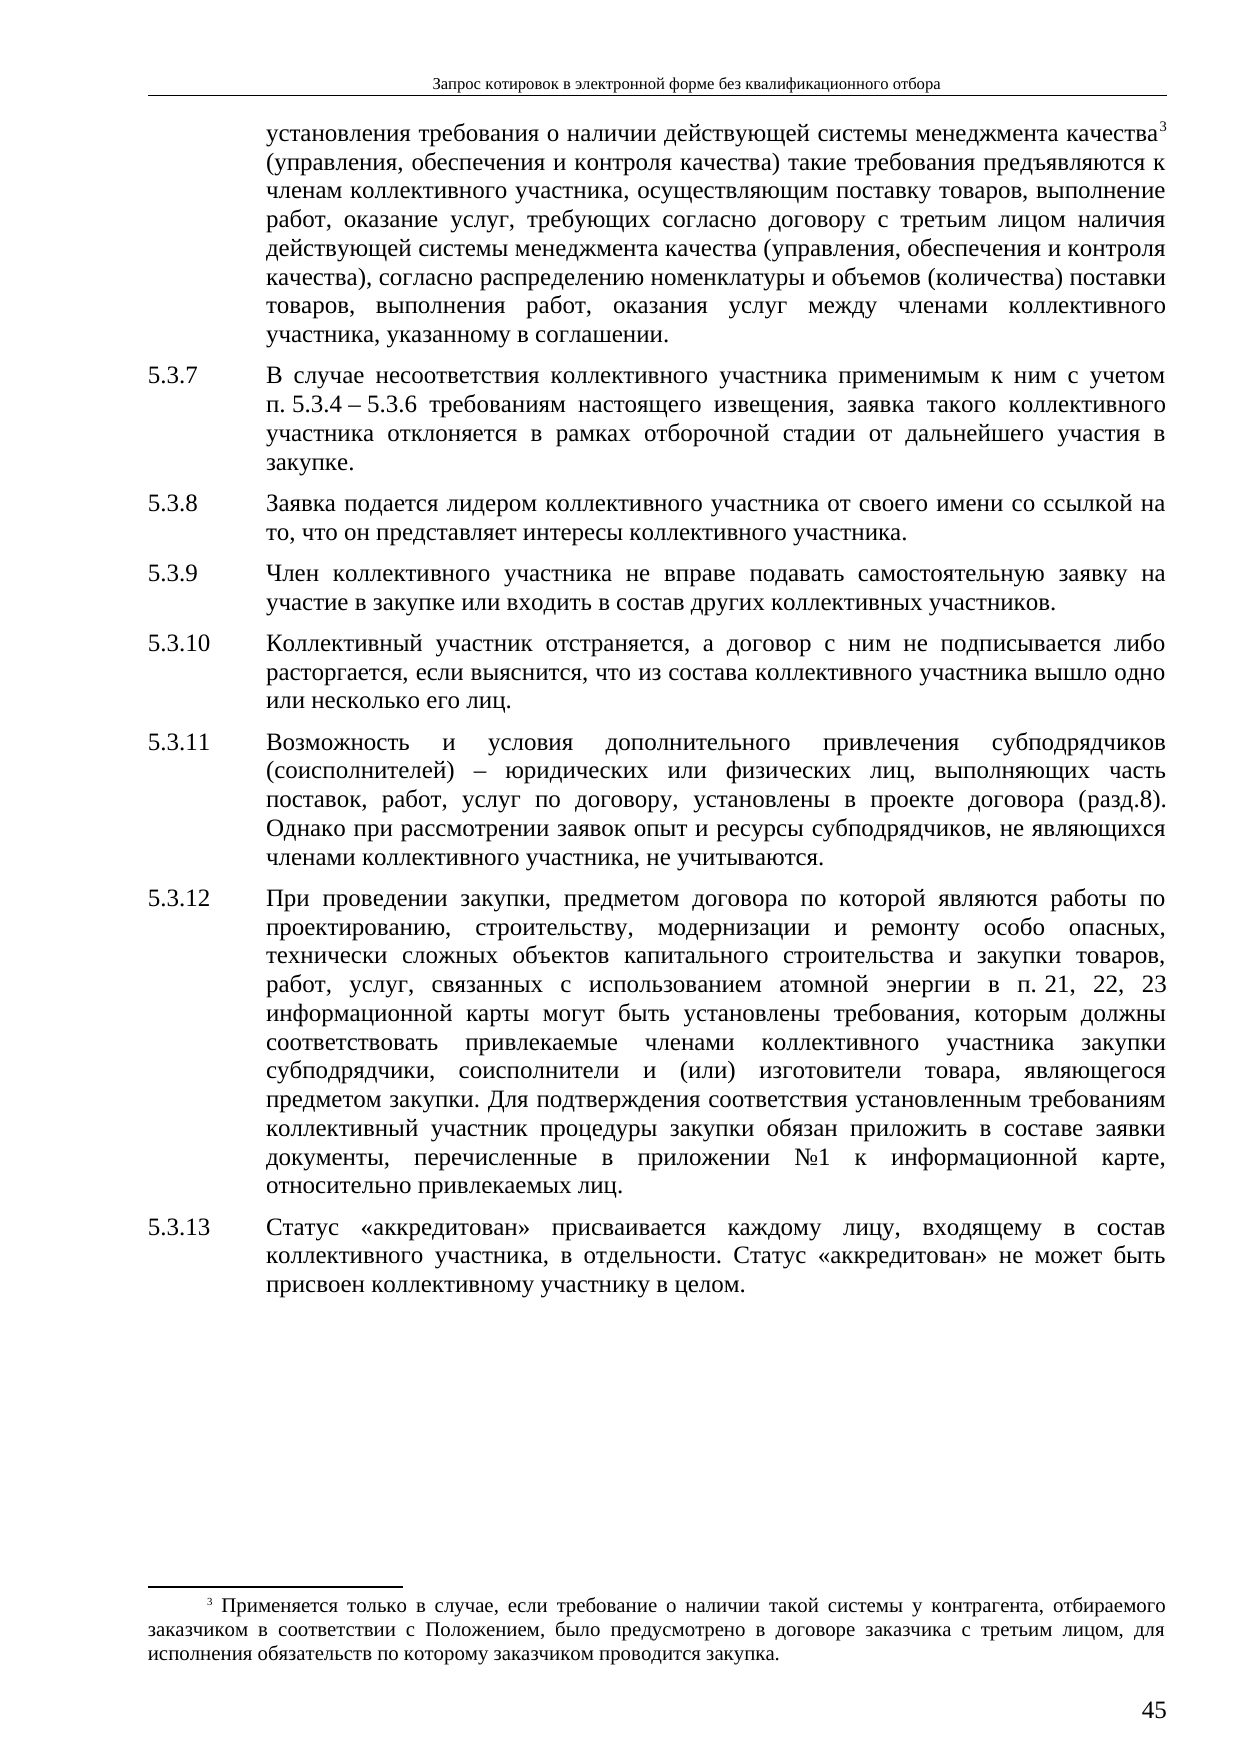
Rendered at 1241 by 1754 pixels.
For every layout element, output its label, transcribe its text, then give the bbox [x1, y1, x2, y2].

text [148, 118, 1167, 348]
text Коллективный участник отстраняется, а договор с ним не подписывается либо расторгается, если выяснится, что из состава коллективного участника вышло одно или несколько его лиц. [148, 628, 1167, 714]
text В случае несоответствия коллективного участника применимым к ним с учетом п. 5.3.4 – 5.3.6 требованиям настоящего извещения, заявка такого коллективного участника отклоняется в рамках отборочной стадии от дальнейшего участия в закупке. [148, 361, 1167, 476]
text При проведении закупки, предметом договора по которой являются работы по проектированию, строительству, модернизации и ремонту особо опасных, технически сложных объектов капитального строительства и закупки товаров, работ, услуг, связанных с использованием атомной энергии в п. 15, 16, 17 информационной карты могут быть установлены требования, которым должны соответствовать привлекаемые членами коллективного участника закупки субподрядчики, соисполнители и (или) изготовители товара, являющегося предметом закупки. Для подтверждения соответствия установленным требованиям коллективный участник процедуры закупки обязан приложить в составе заявки документы, перечисленные в приложении №1 к информационной карте, относительно привлекаемых лиц. [148, 883, 1167, 1199]
text Статус «аккредитован» присваивается каждому лицу, входящему в состав коллективного участника, в отдельности. Статус «аккредитован» не может быть присвоен коллективному участнику в целом. [148, 1212, 1167, 1298]
text Заявка подается лидером коллективного участника от своего имени со ссылкой на то, что он представляет интересы коллективного участника. [148, 488, 1167, 546]
text Возможность и условия дополнительного привлечения субподрядчиков (соисполнителей) – юридических или физических лиц, выполняющих часть поставок, работ, услуг по договору, установлены в проекте договора (разд.8). Однако при рассмотрении заявок опыт и ресурсы субподрядчиков, не являющихся членами коллективного участника, не учитываются. [148, 727, 1167, 871]
text Член коллективного участника не вправе подавать самостоятельную заявку на участие в закупке или входить в состав других коллективных участников. [148, 558, 1167, 616]
